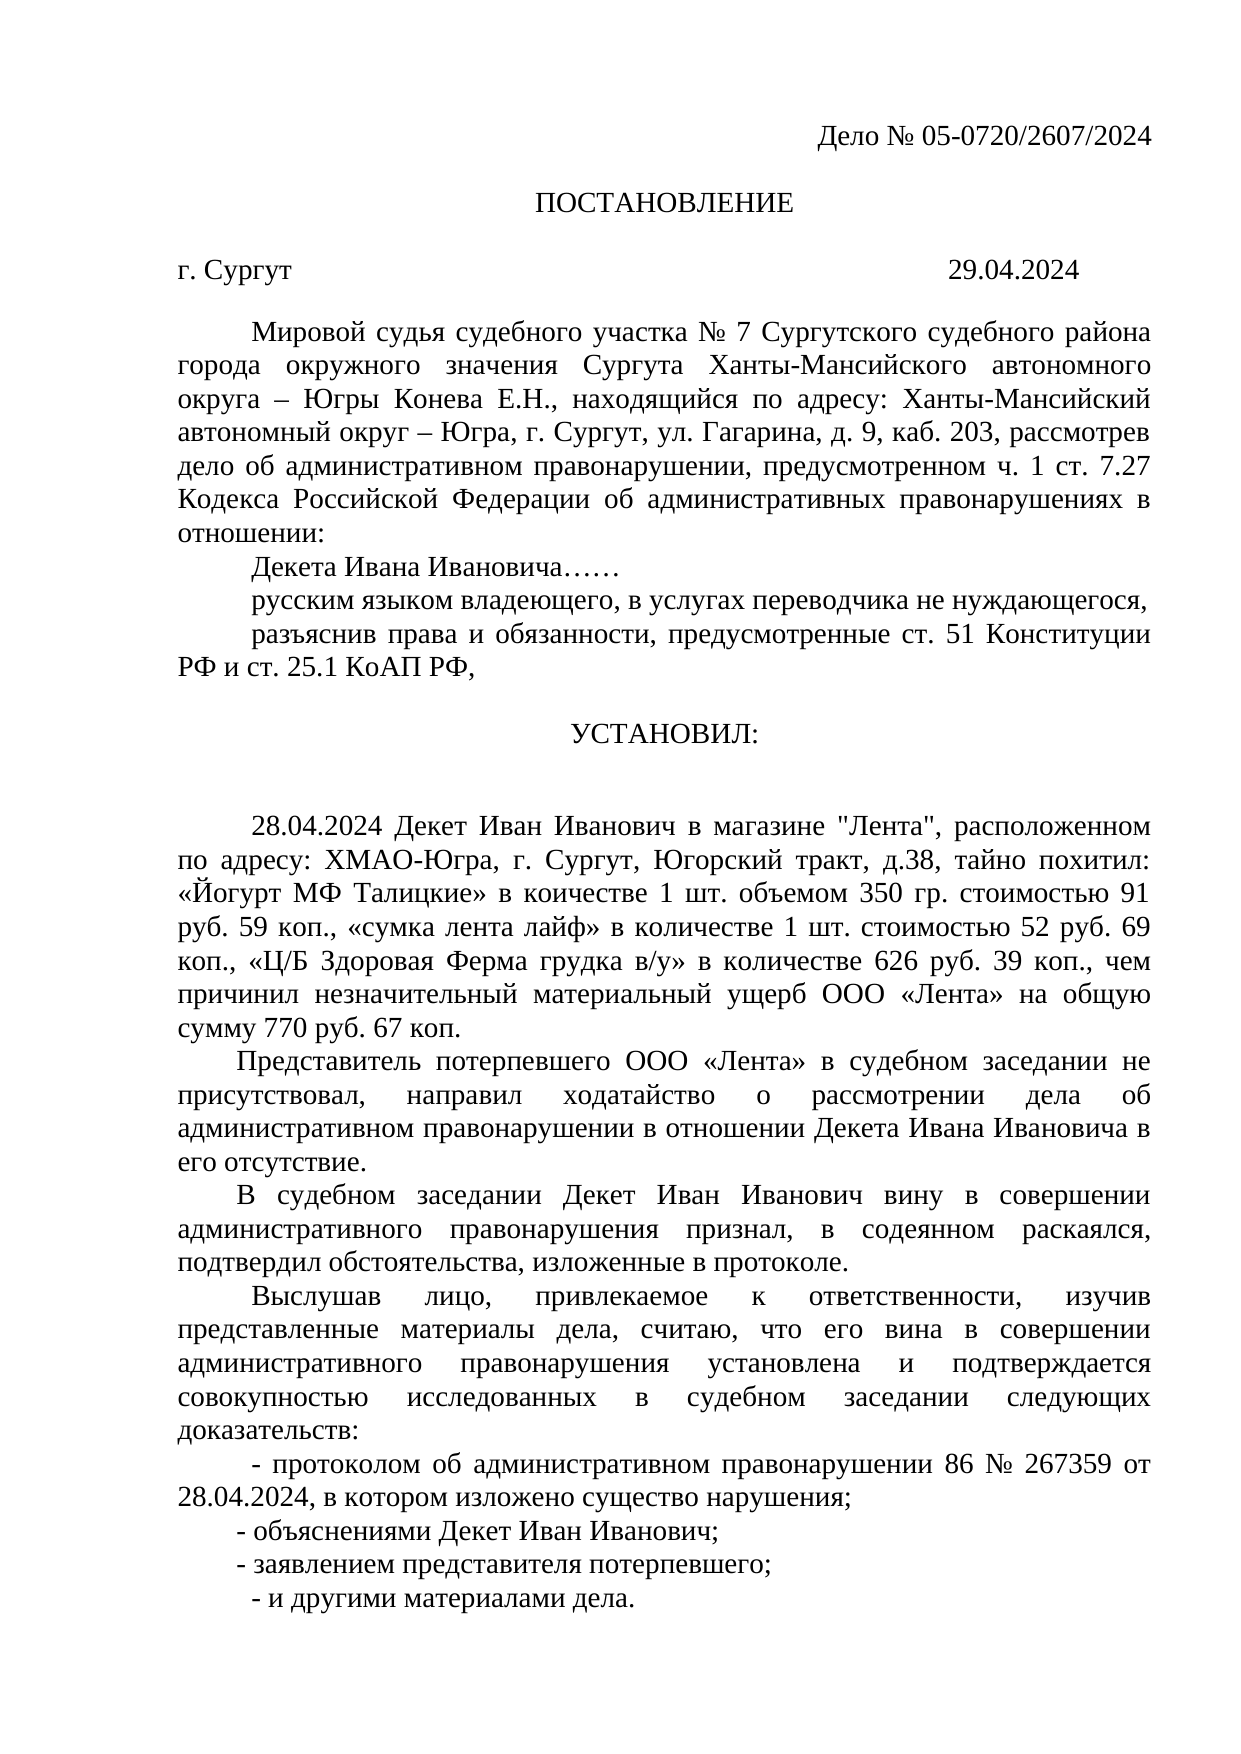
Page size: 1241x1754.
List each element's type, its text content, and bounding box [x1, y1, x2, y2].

text Декета Ивана Ивановича…… [177, 549, 1152, 582]
text Представитель потерпевшего ООО «Лента» в судебном заседании не присутствовал, направил ходатайство о рассмотрении дела об административном правонарушении в отношении Декета Ивана Ивановича в его отсутствие. [177, 1043, 1152, 1177]
text Выслушав лицо, привлекаемое к ответственности, изучив представленные материалы дела, считаю, что его вина в совершении административного правонарушения установлена и подтверждается совокупностью исследованных в судебном заседании следующих доказательств: [177, 1278, 1152, 1446]
text - заявлением представителя потерпевшего; [177, 1546, 1152, 1580]
text г. Сургут 29.04.2024 [177, 252, 1152, 286]
text русским языком владеющего, в услугах переводчика не нуждающегося, [177, 582, 1152, 616]
text - протоколом об административном правонарушении 86 № 267359 от 28.04.2024, в котором изложено существо нарушения; [177, 1446, 1152, 1513]
text - и другими материалами дела. [177, 1580, 1152, 1613]
text - объяснениями Декет Иван Иванович; [177, 1513, 1152, 1546]
text ПОСТАНОВЛЕНИЕ [177, 185, 1152, 219]
text Дело № 05-0720/2607/2024 [177, 118, 1152, 152]
text разъяснив права и обязанности, предусмотренные ст. 51 Конституции РФ и ст. 25.1 КоАП РФ, [177, 616, 1152, 683]
text Мировой судья судебного участка № 7 Сургутского судебного района города окружного значения Сургута Ханты-Мансийского автономного округа – Югры Конева Е.Н., находящийся по адресу: Ханты-Мансийский автономный округ – Югра, г. Сургут, ул. Гагарина, д. 9, каб. 203, рассмотрев дело об административном правонарушении, предусмотренном ч. 1 ст. 7.27 Кодекса Российской Федерации об административных правонарушениях в отношении: [177, 314, 1152, 549]
text 28.04.2024 Декет Иван Иванович в магазине "Лента", расположенном по адресу: ХМАО-Югра, г. Сургут, Югорский тракт, д.38, тайно похитил: «Йогурт МФ Талицкие» в коичестве 1 шт. объемом 350 гр. стоимостью 91 руб. 59 коп., «сумка лента лайф» в количестве 1 шт. стоимостью 52 руб. 69 коп., «Ц/Б Здоровая Ферма грудка в/у» в количестве 626 руб. 39 коп., чем причинил незначительный материальный ущерб ООО «Лента» на общую сумму 770 руб. 67 коп. [177, 808, 1152, 1043]
text УСТАНОВИЛ: [177, 716, 1152, 750]
text В судебном заседании Декет Иван Иванович вину в совершении административного правонарушения признал, в содеянном раскаялся, подтвердил обстоятельства, изложенные в протоколе. [177, 1177, 1152, 1278]
